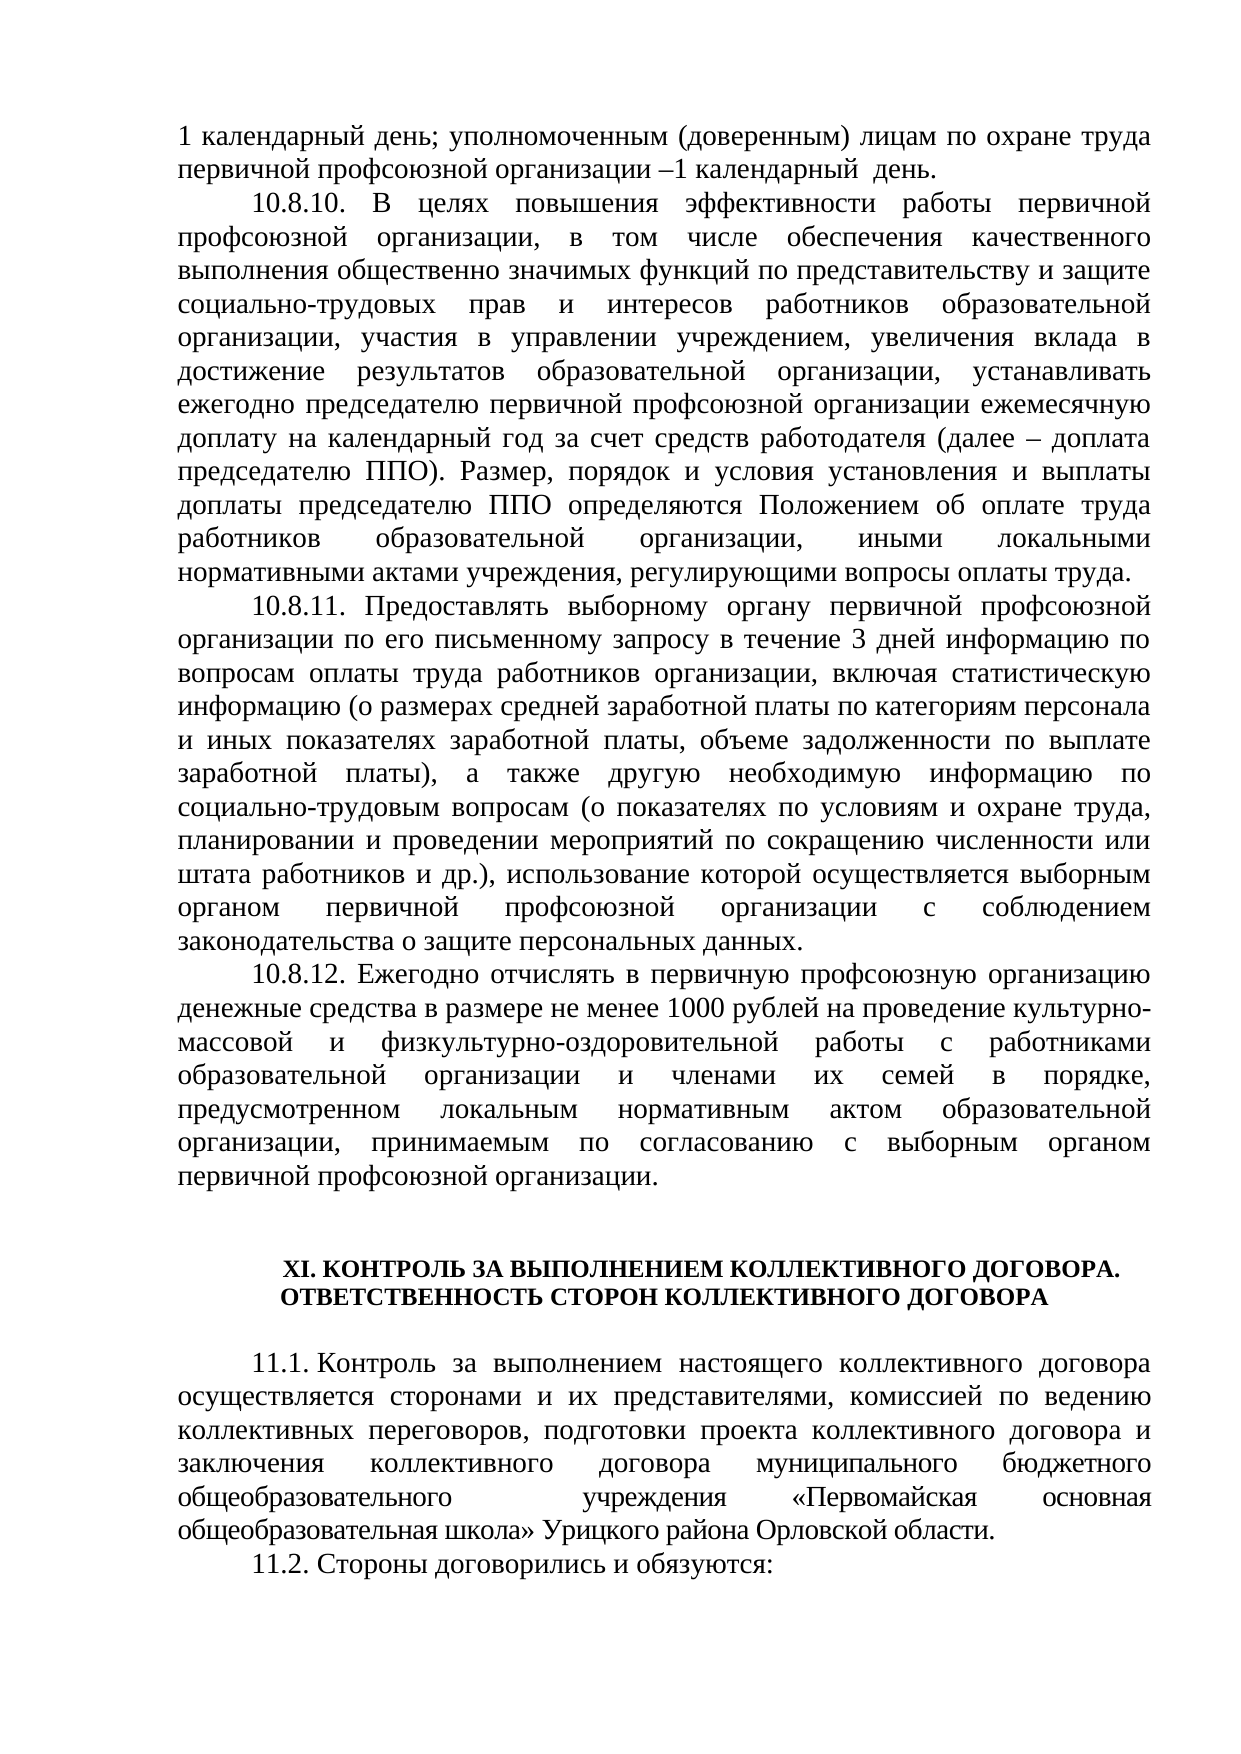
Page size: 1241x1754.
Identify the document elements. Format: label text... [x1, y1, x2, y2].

text 10.8.11. Предоставлять выборному органу первичной профсоюзной организации по его письменному запросу в течение 3 дней информацию по вопросам оплаты труда работников организации, включая статистическую информацию (о размерах средней заработной платы по категориям персонала и иных показателях заработной платы, объеме задолженности по выплате заработной платы), а также другую необходимую информацию по социально-трудовым вопросам (о показателях по условиям и охране труда, планировании и проведении мероприятий по сокращению численности или штата работников и др.), использование которой осуществляется выборным органом первичной профсоюзной организации с соблюдением законодательства о защите персональных данных. [177, 588, 1152, 957]
text XI. КОНТРОЛЬ ЗА ВЫПОЛНЕНИЕМ КОЛЛЕКТИВНОГО ДОГОВОРА. ОТВЕТСТВЕННОСТЬ СТОРОН КОЛЛЕКТИВНОГО ДОГОВОРА [177, 1254, 1152, 1311]
text 11.1. Контроль за выполнением настоящего коллективного договора осуществляется сторонами и их представителями, комиссией по ведению коллективных переговоров, подготовки проекта коллективного договора и заключения коллективного договора муниципального бюджетного общеобразовательного учреждения «Первомайская основная общеобразовательная школа» Урицкого района Орловской области. [177, 1345, 1152, 1445]
text 10.8.10. В целях повышения эффективности работы первичной профсоюзной организации, в том числе обеспечения качественного выполнения общественно значимых функций по представительству и защите социально-трудовых прав и интересов работников образовательной организации, участия в управлении учреждением, увеличения вклада в достижение результатов образовательной организации, устанавливать ежегодно председателю первичной профсоюзной организации ежемесячную доплату на календарный год за счет средств работодателя (далее – доплата председателю ППО). Размер, порядок и условия установления и выплаты доплаты председателю ППО определяются Положением об оплате труда работников образовательной организации, иными локальными нормативными актами учреждения, регулирующими вопросы оплаты труда. [177, 185, 1152, 588]
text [177, 118, 1152, 185]
text 11.2. Стороны договорились и обязуются: [177, 1546, 1152, 1579]
text 11.1. Контроль за выполнением настоящего коллективного договора осуществляется сторонами и их представителями, комиссией по ведению коллективных переговоров, подготовки проекта коллективного договора и заключения коллективного договора муниципального бюджетного общеобразовательного учреждения «Первомайская основная общеобразовательная школа» Урицкого района Орловской области. [177, 1445, 1152, 1546]
text 10.8.12. Ежегодно отчислять в первичную профсоюзную организацию денежные средства в размере не менее 1000 рублей на проведение культурно-массовой и физкультурно-оздоровительной работы с работниками образовательной организации и членами их семей в порядке, предусмотренном локальным нормативным актом образовательной организации, принимаемым по согласованию с выборным органом первичной профсоюзной организации. [177, 957, 1152, 1191]
